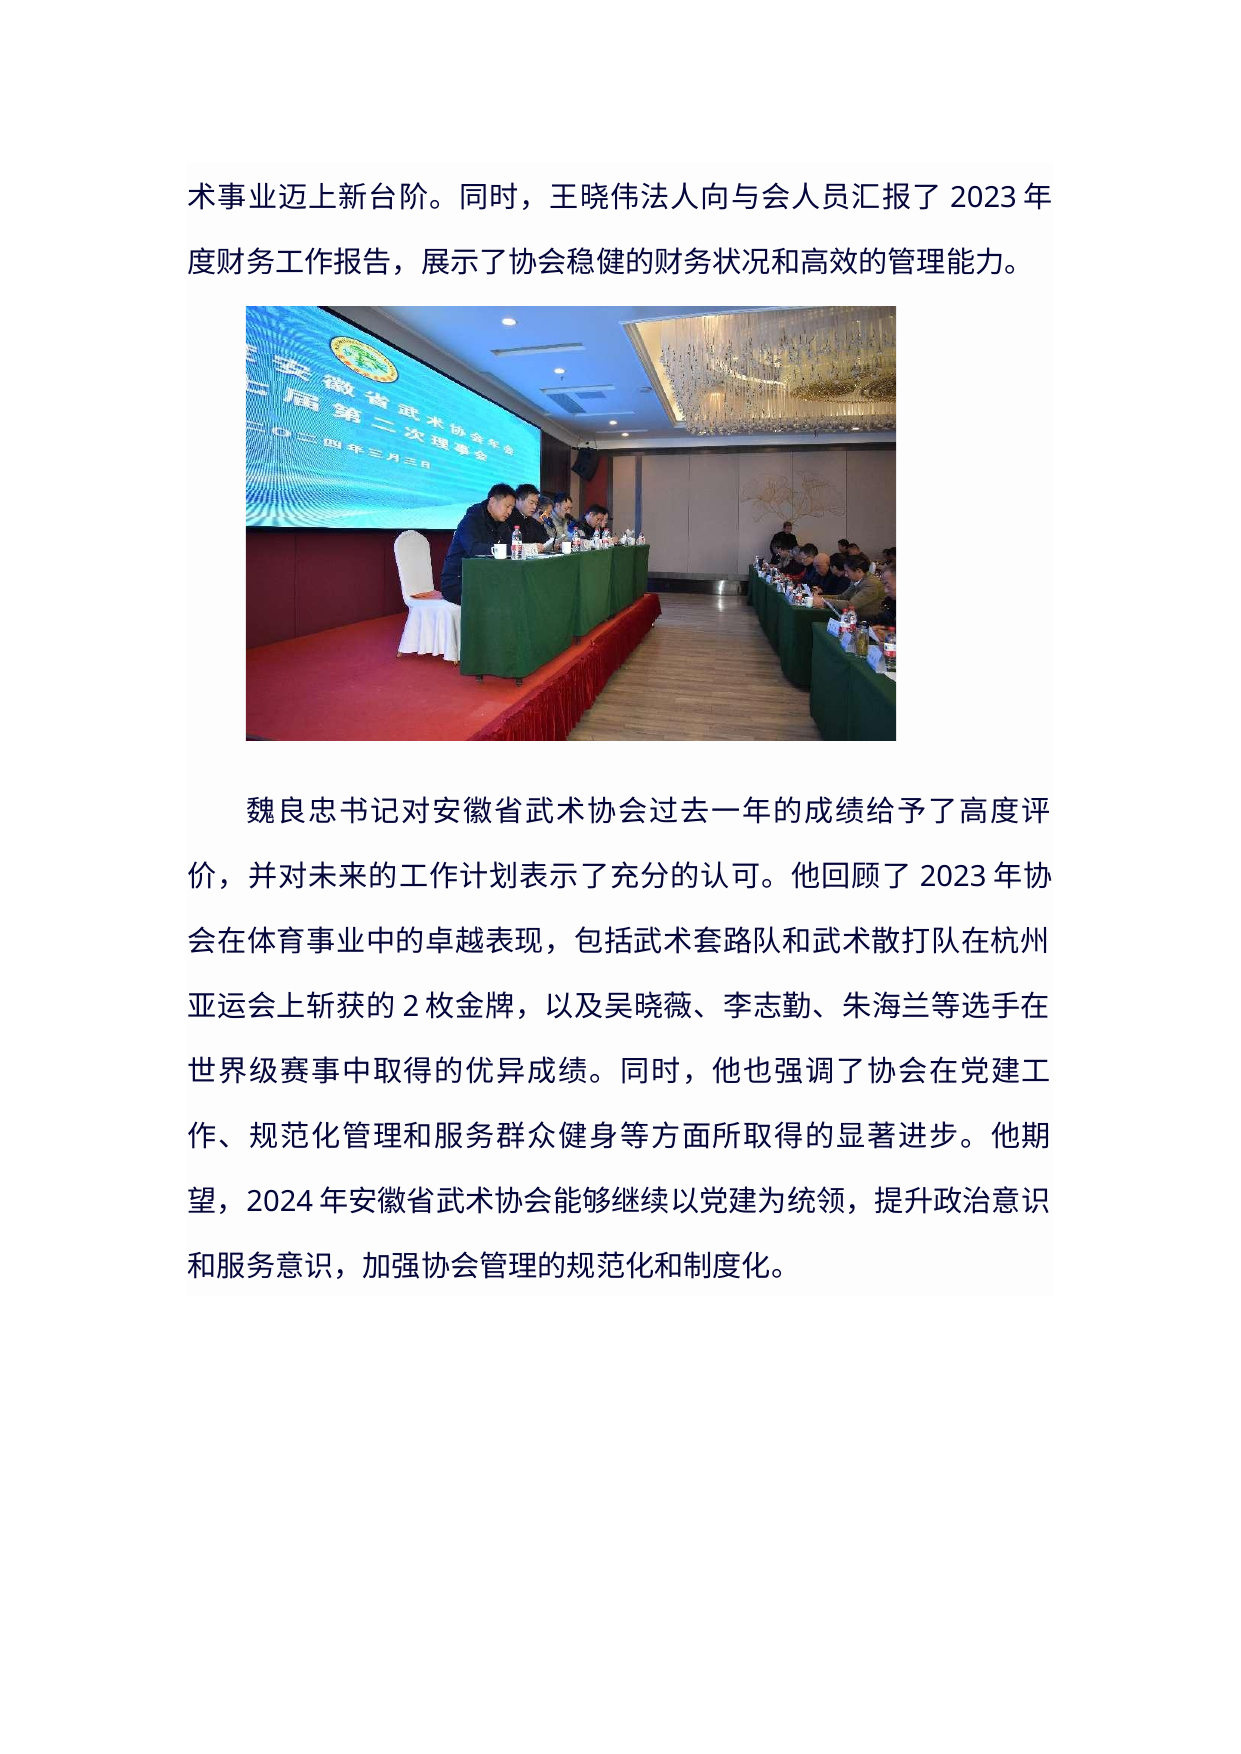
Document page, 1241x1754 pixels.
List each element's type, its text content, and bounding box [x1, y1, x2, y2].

picture [245, 306, 897, 741]
text 魏良忠书记对安徽省武术协会过去一年的成绩给予了高度评价，并对未来的工作计划表示了充分的认可。他回顾了2023年协会在体育事业中的卓越表现，包括武术套路队和武术散打队在杭州亚运会上斩获的2枚金牌，以及吴晓薇、李志勤、朱海兰等选手在世界级赛事中取得的优异成绩。同时，他也强调了协会在党建工作、规范化管理和服务群众健身等方面所取得的显著进步。他期望，2024年安徽省武术协会能够继续以党建为统领，提升政治意识和服务意识，加强协会管理的规范化和制度化。 [187, 776, 1053, 1296]
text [187, 162, 1053, 292]
